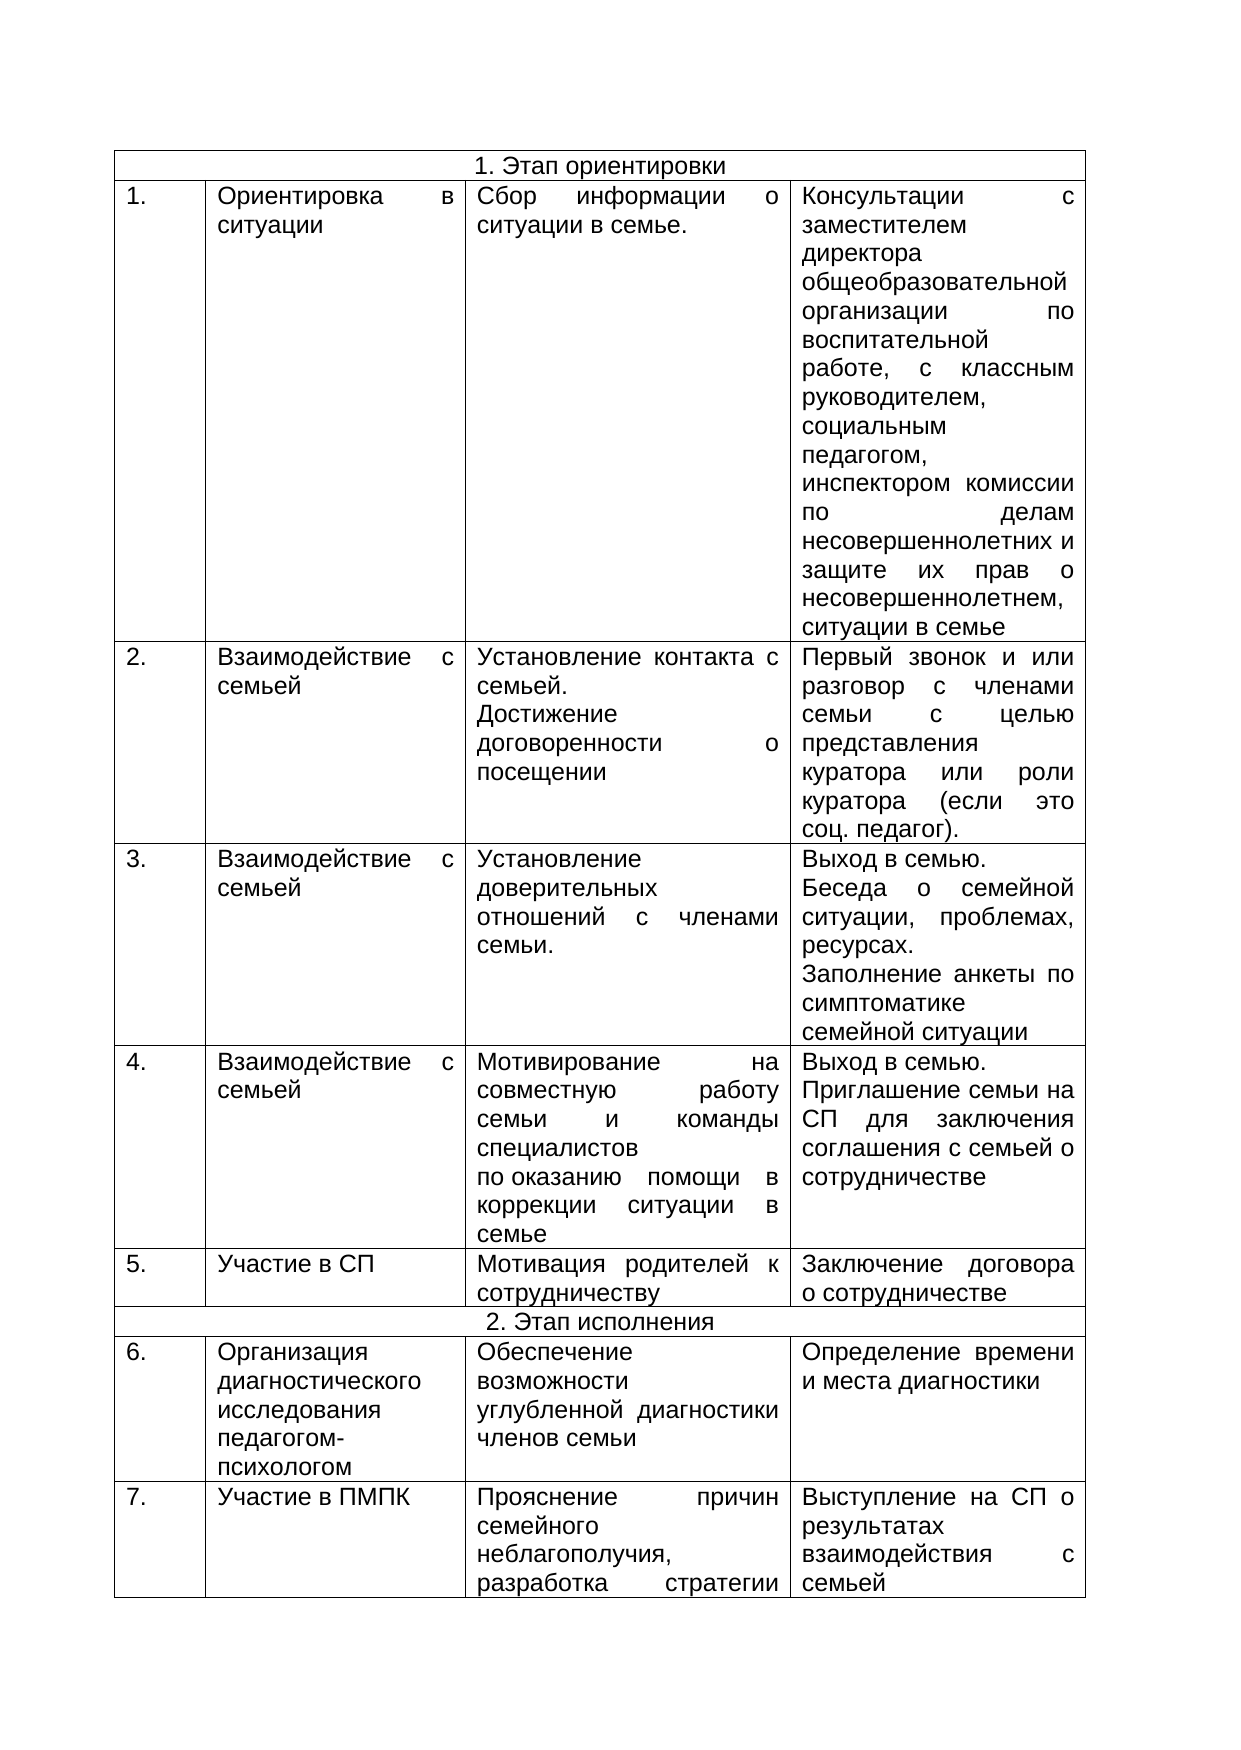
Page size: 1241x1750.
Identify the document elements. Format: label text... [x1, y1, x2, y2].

table_cell Мотивация родителей к сотрудничеству [466, 1249, 790, 1306]
table_cell Заключение договора о сотрудничестве [791, 1249, 1085, 1306]
table_cell Установление контакта с семьей. Достижение договоренности о посещении [466, 642, 790, 843]
table_cell 2. Этап исполнения [115, 1307, 1085, 1336]
table_cell 4. [115, 1046, 205, 1248]
table_cell Участие в ПМПК [206, 1482, 465, 1597]
table_cell Мотивирование на совместную работу семьи и команды специалистов по оказанию помощи в коррекции ситуации в семье [466, 1046, 790, 1248]
table_cell Взаимодействие с семьей [206, 642, 465, 843]
table_cell Сбор информации о ситуации в семье. [466, 181, 790, 641]
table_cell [466, 1482, 790, 1597]
table_cell Консультации с заместителем директора общеобразовательной организации по воспитательной работе, с классным руководителем, социальным педагогом, инспектором комиссии по делам несовершеннолетних и защите их прав о несовершеннолетнем, ситуации в семье [791, 181, 1085, 641]
table_cell Взаимодействие с семьей [206, 844, 465, 1045]
table_cell 1. Этап ориентировки [115, 151, 1085, 180]
table_cell 5. [115, 1249, 205, 1306]
table_cell Выход в семью. Беседа о семейной ситуации, проблемах, ресурсах. Заполнение анкеты по симптоматике семейной ситуации [791, 844, 1085, 1045]
table_cell Обеспечение возможности углубленной диагностики членов семьи [466, 1337, 790, 1481]
table_cell Определение времени и места диагностики [791, 1337, 1085, 1481]
table_cell 7. [115, 1482, 205, 1597]
table_cell 6. [115, 1337, 205, 1481]
table_cell 1. [115, 181, 205, 641]
table_cell 3. [115, 844, 205, 1045]
table_cell Ориентировка в ситуации [206, 181, 465, 641]
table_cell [791, 1482, 1085, 1597]
table_cell Взаимодействие с семьей [206, 1046, 465, 1248]
table_cell Первый звонок и или разговор с членами семьи с целью представления куратора или роли куратора (если это соц. педагог). [791, 642, 1085, 843]
table_cell Выход в семью. Приглашение семьи на СП для заключения соглашения с семьей о сотрудничестве [791, 1046, 1085, 1248]
table_cell Организация диагностического исследования педагогом-психологом [206, 1337, 465, 1481]
table_cell 2. [115, 642, 205, 843]
table_cell Установление доверительных отношений с членами семьи. [466, 844, 790, 1045]
table_cell Участие в СП [206, 1249, 465, 1306]
